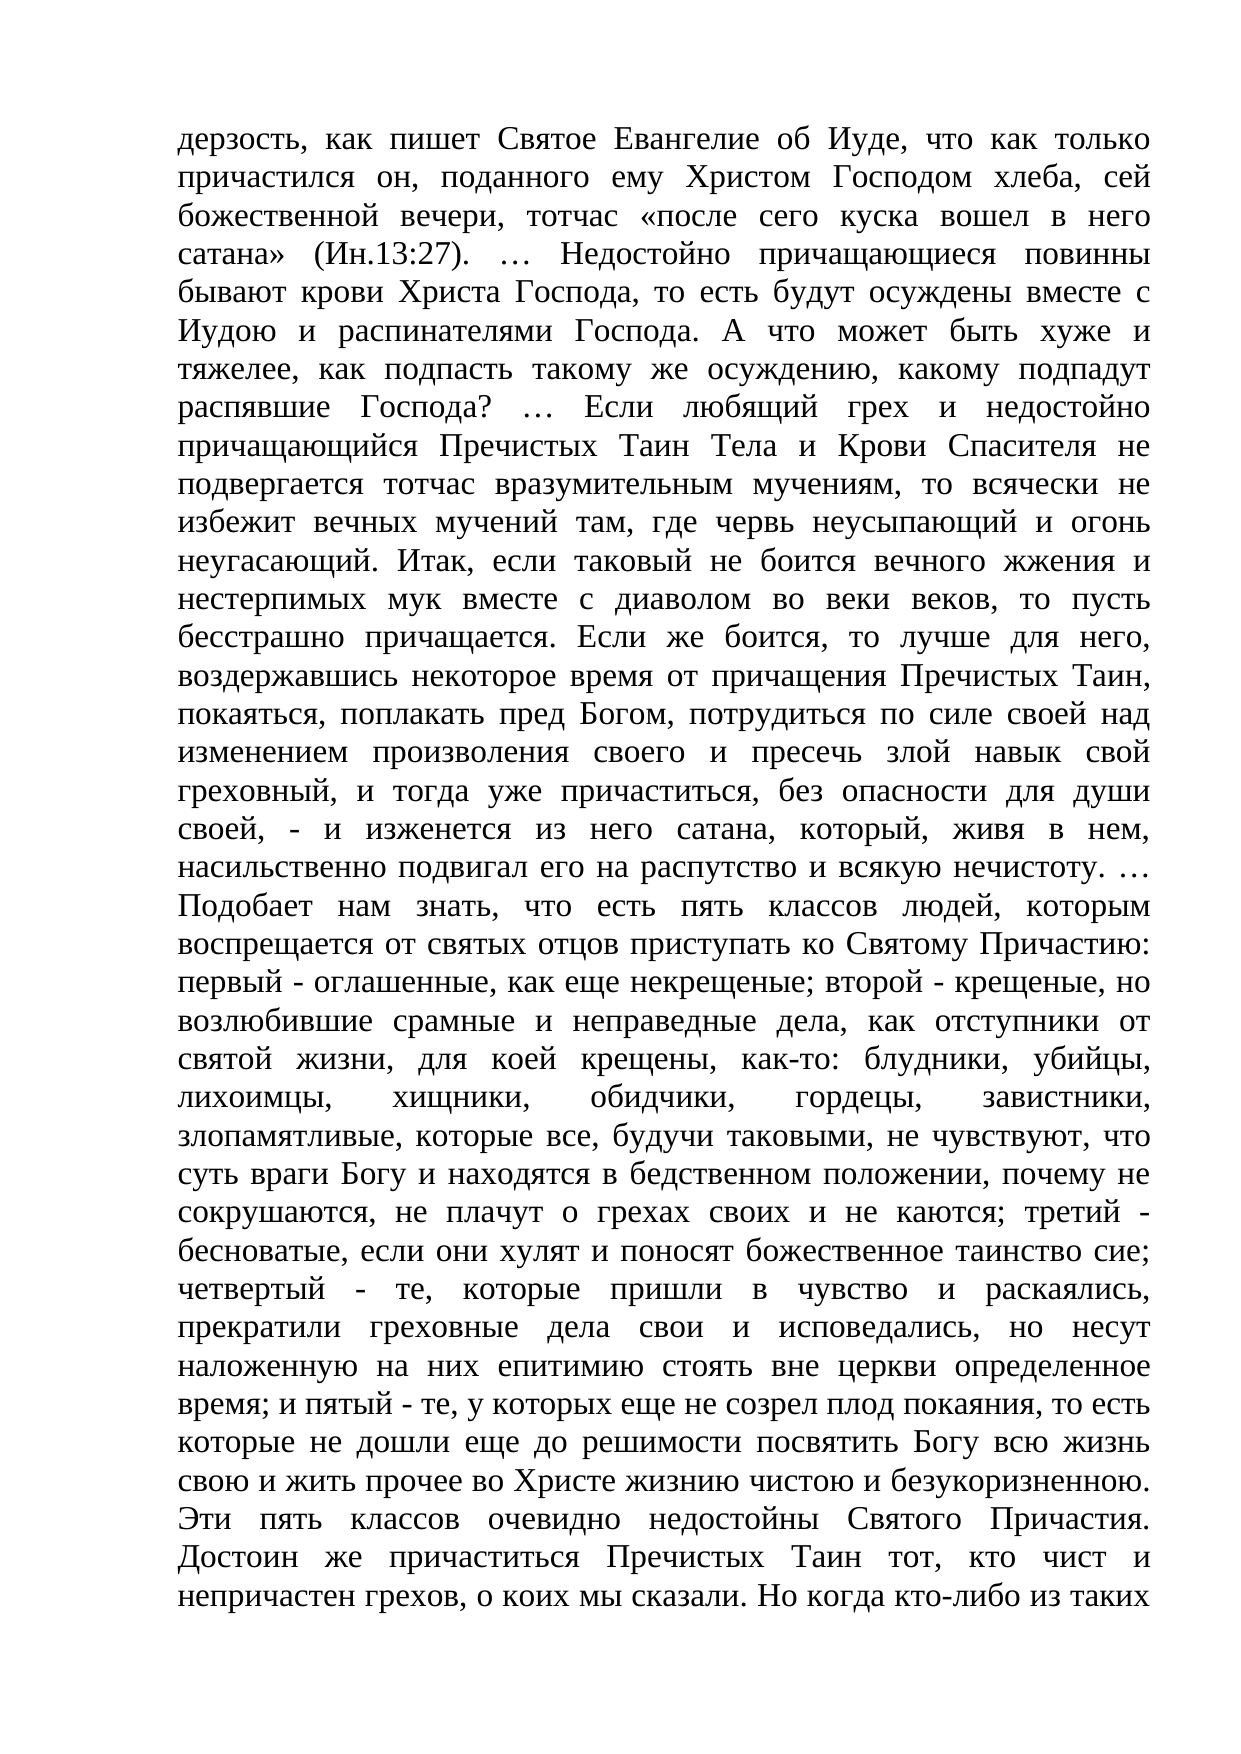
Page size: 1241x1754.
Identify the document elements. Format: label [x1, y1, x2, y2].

text [177, 118, 1152, 1613]
